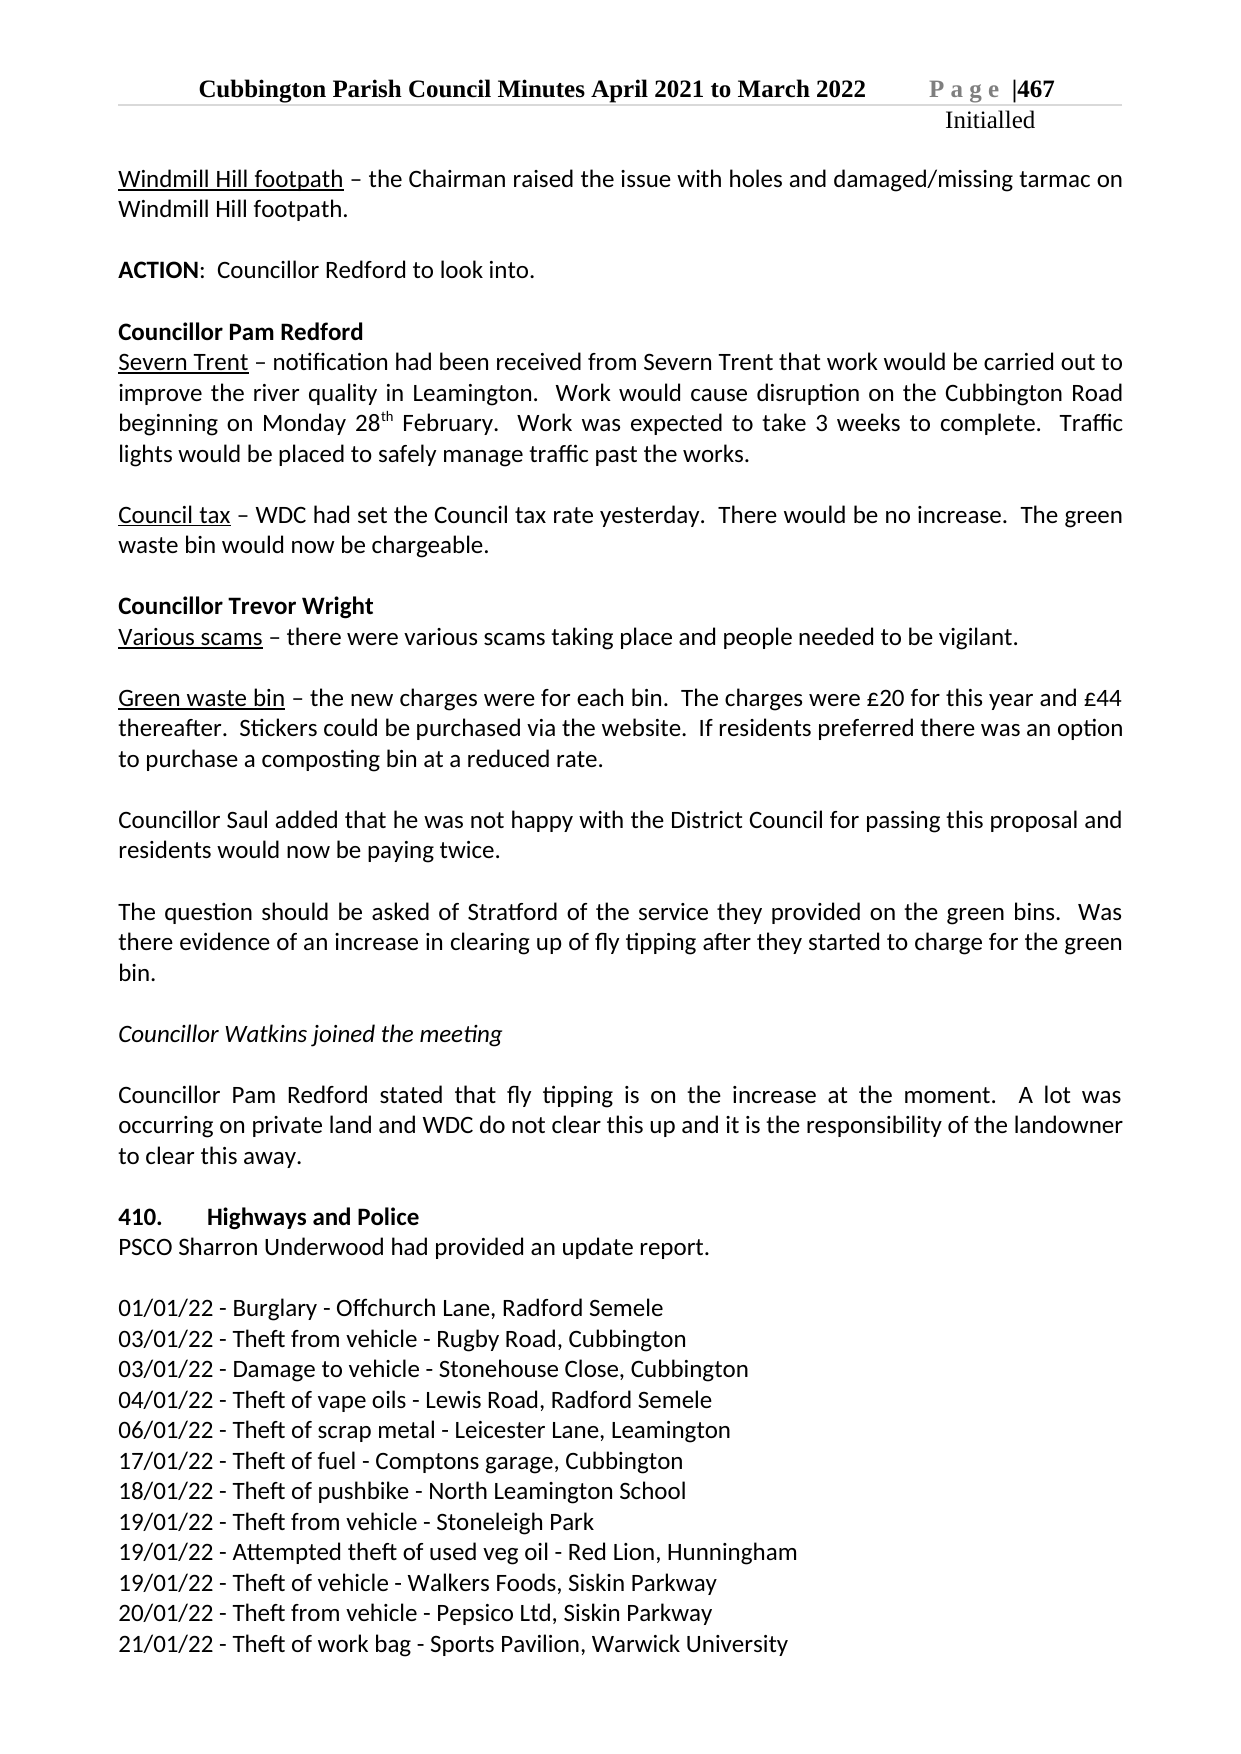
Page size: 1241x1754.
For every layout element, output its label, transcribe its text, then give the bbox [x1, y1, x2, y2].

text Green waste bin – the new charges were for each bin. The charges were £20 for this year and £44 thereafter. Stickers could be purchased via the website. If residents preferred there was an option to purchase a composting bin at a reduced rate. [118, 682, 1124, 773]
text Councillor Trevor Wright [118, 590, 1124, 621]
text 17/01/22 - Theft of fuel - Comptons garage, Cubbington [118, 1445, 1122, 1476]
text 18/01/22 - Theft of pushbike - North Leamington School [118, 1476, 1122, 1506]
text ACTION: Councillor Redford to look into. [118, 255, 1124, 285]
text 01/01/22 - Burglary - Offchurch Lane, Radford Semele [118, 1292, 1122, 1323]
text 20/01/22 - Theft from vehicle - Pepsico Ltd, Siskin Parkway [118, 1598, 1122, 1628]
text PSCO Sharron Underwood had provided an update report. [118, 1231, 1122, 1262]
text 03/01/22 - Theft from vehicle - Rugby Road, Cubbington [118, 1323, 1122, 1353]
text 06/01/22 - Theft of scrap metal - Leicester Lane, Leamington [118, 1414, 1122, 1445]
text 21/01/22 - Theft of work bag - Sports Pavilion, Warwick University [118, 1628, 1122, 1659]
text 410. Highways and Police [118, 1201, 1122, 1231]
text Various scams – there were various scams taking place and people needed to be vigilant. [118, 621, 1124, 651]
text Councillor Pam Redford stated that fly tipping is on the increase at the moment. A lot was occurring on private land and WDC do not clear this up and it is the responsibility of the landowner to clear this away. [118, 1079, 1124, 1170]
text 19/01/22 - Theft of vehicle - Walkers Foods, Siskin Parkway [118, 1567, 1122, 1598]
text Council tax – WDC had set the Council tax rate yesterday. There would be no increase. The green waste bin would now be chargeable. [118, 499, 1124, 560]
text 19/01/22 - Theft from vehicle - Stoneleigh Park [118, 1506, 1122, 1537]
text Councillor Watkins joined the meeting [118, 1018, 1124, 1048]
text 19/01/22 - Attempted theft of used veg oil - Red Lion, Hunningham [118, 1537, 1122, 1567]
text 03/01/22 - Damage to vehicle - Stonehouse Close, Cubbington [118, 1353, 1122, 1384]
text Councillor Pam Redford [118, 316, 1124, 346]
text Severn Trent – notification had been received from Severn Trent that work would be carried out to improve the river quality in Leamington. Work would cause disruption on the Cubbington Road beginning on Monday 28th February. Work was expected to take 3 weeks to complete. Traffic lights would be placed to safely manage traffic past the works. [118, 346, 1124, 468]
text Councillor Saul added that he was not happy with the District Council for passing this proposal and residents would now be paying twice. [118, 804, 1124, 865]
text 04/01/22 - Theft of vape oils - Lewis Road, Radford Semele [118, 1384, 1122, 1414]
text Windmill Hill footpath – the Chairman raised the issue with holes and damaged/missing tarmac on Windmill Hill footpath. [118, 163, 1124, 224]
text The question should be asked of Stratford of the service they provided on the green bins. Was there evidence of an increase in clearing up of fly tipping after they started to charge for the green bin. [118, 896, 1124, 987]
